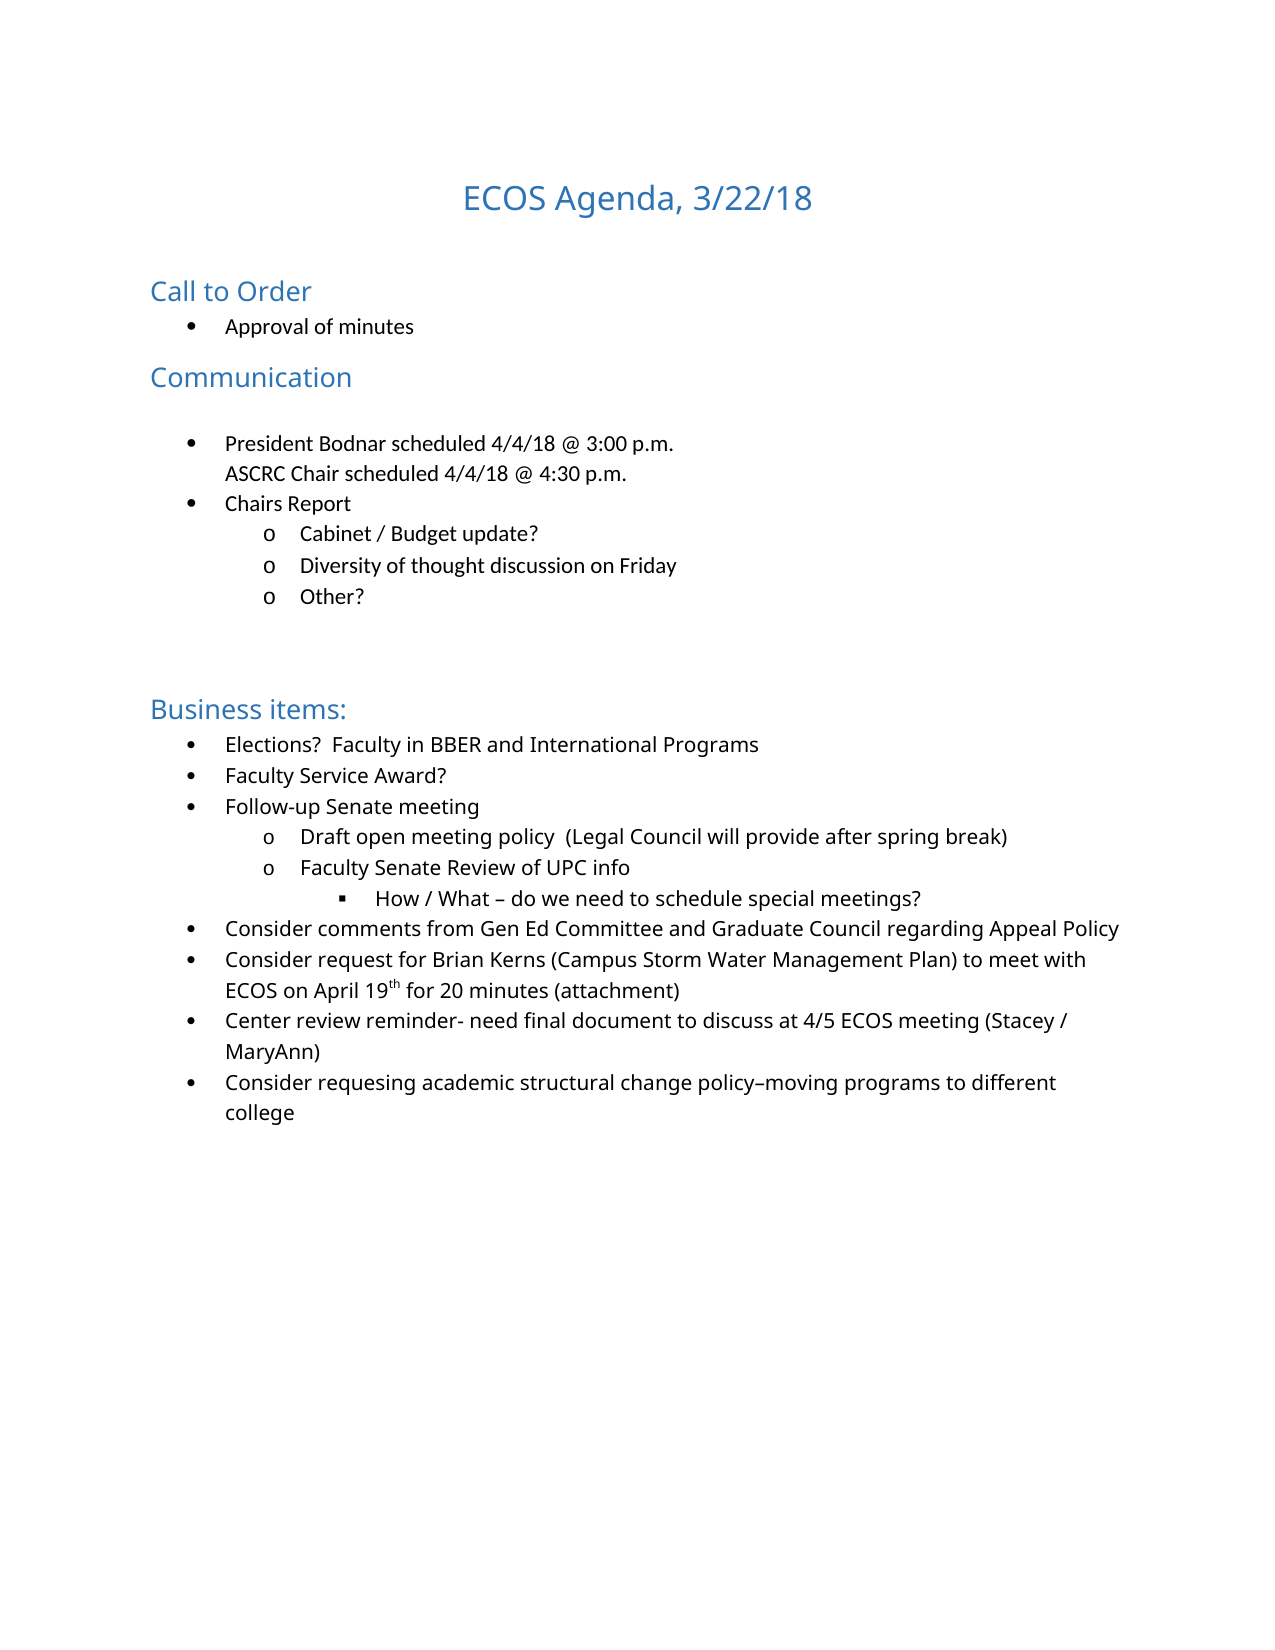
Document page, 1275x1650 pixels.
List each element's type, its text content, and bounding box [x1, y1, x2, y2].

list Approval of minutes [187, 312, 1125, 340]
list Faculty Service Award? [187, 761, 1125, 790]
list Consider requesing academic structural change policy–moving programs to different college [187, 1068, 1125, 1127]
subtitle Call to Order [150, 272, 1125, 309]
list Chairs Report [187, 489, 1125, 517]
subtitle ECOS Agenda, 3/22/18 [150, 175, 1125, 220]
list Other? [262, 582, 1125, 611]
list Elections? Faculty in BBER and International Programs [187, 731, 1125, 759]
list Consider comments from Gen Ed Committee and Graduate Council regarding Appeal Policy [187, 914, 1125, 943]
list Follow-up Senate meeting [187, 792, 1125, 820]
list Faculty Senate Review of UPC info [262, 853, 1125, 882]
list Cabinet / Budget update? [262, 519, 1125, 548]
list Center review reminder- need final document to discuss at 4/5 ECOS meeting (Stacey / MaryAnn) [187, 1006, 1125, 1066]
list Draft open meeting policy (Legal Council will provide after spring break) [262, 822, 1125, 851]
list Diversity of thought discussion on Friday [262, 551, 1125, 580]
list How / What – do we need to schedule special meetings? [337, 884, 1125, 912]
list President Bodnar scheduled 4/4/18 @ 3:00 p.m. ASCRC Chair scheduled 4/4/18 @ 4:30 p.m. [187, 429, 1125, 487]
subtitle Communication [150, 359, 1125, 396]
list Consider request for Brian Kerns (Campus Storm Water Management Plan) to meet with ECOS on April 19th for 20 minutes (attachment) [187, 945, 1125, 1004]
subtitle Business items: [150, 691, 1125, 728]
